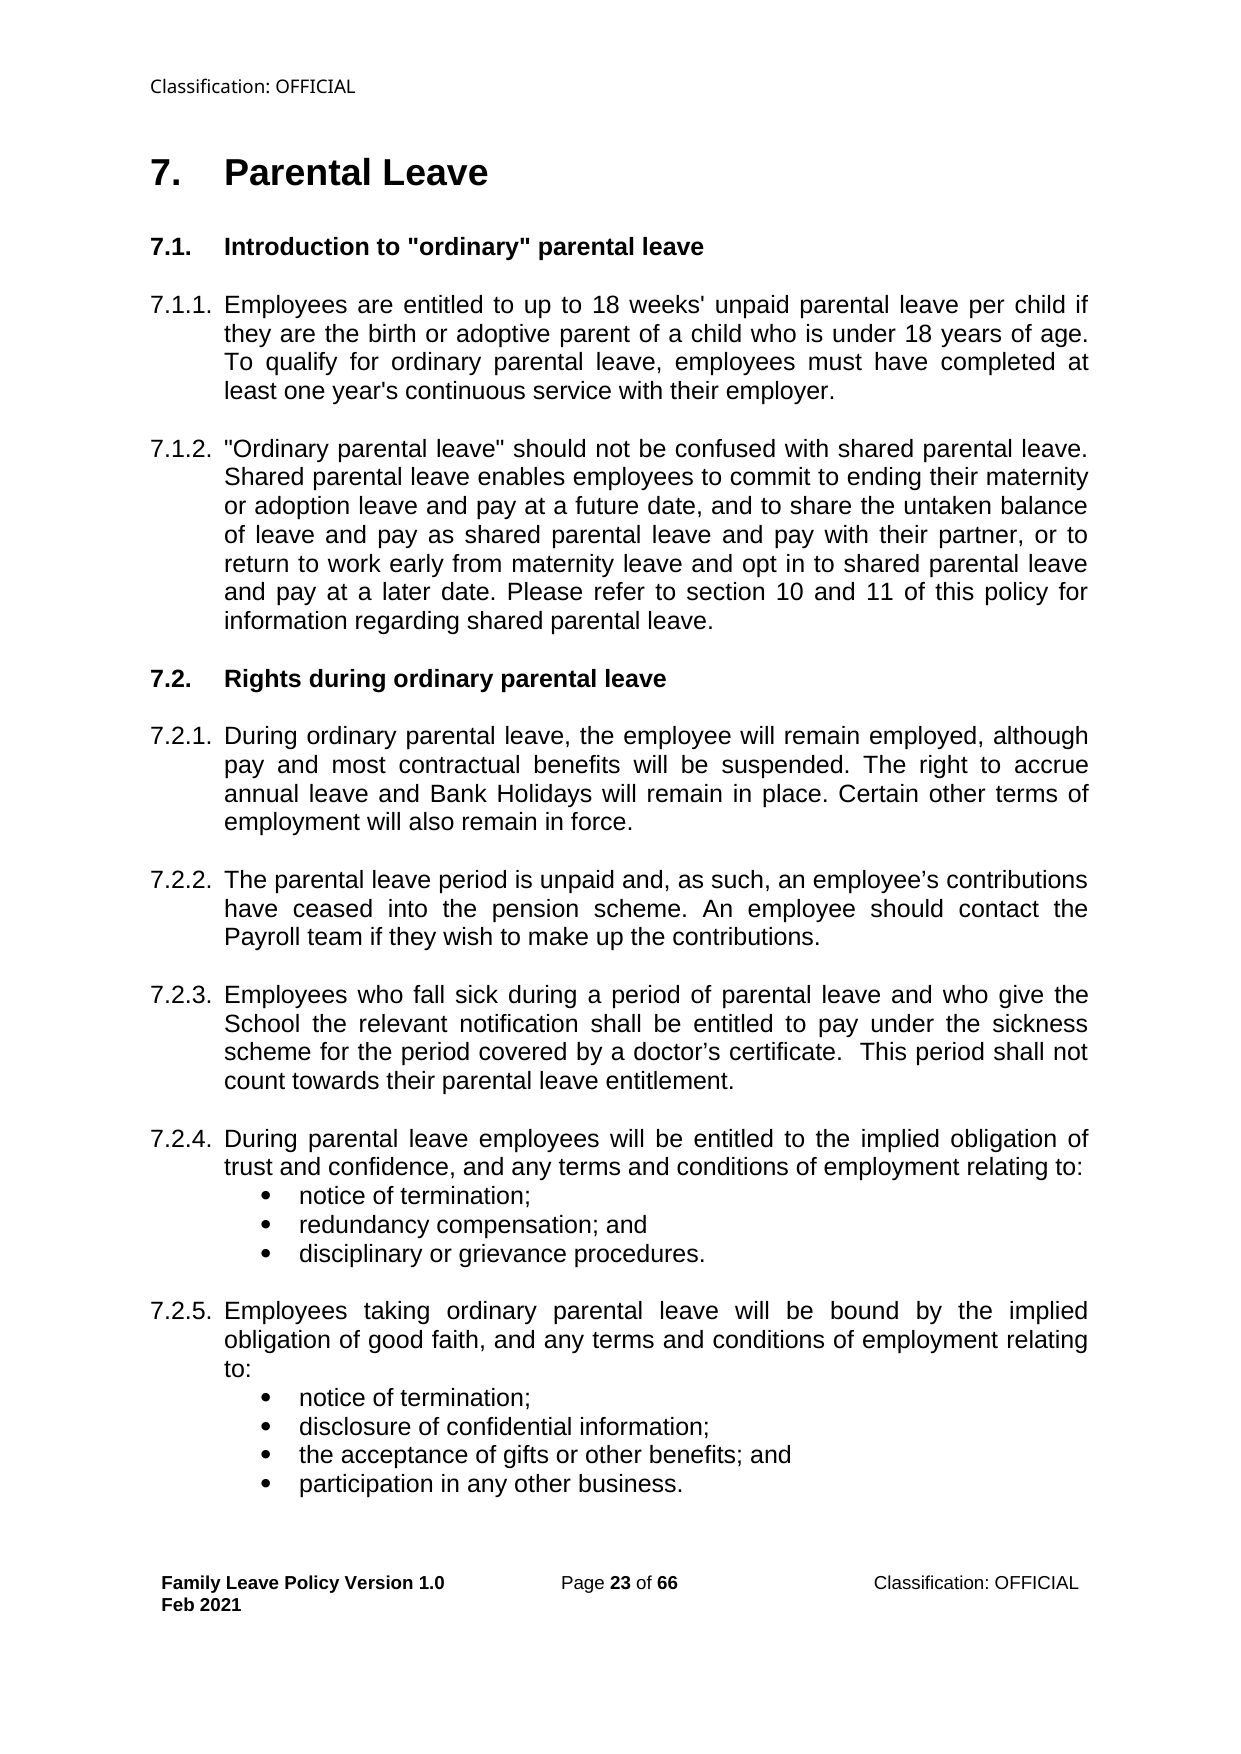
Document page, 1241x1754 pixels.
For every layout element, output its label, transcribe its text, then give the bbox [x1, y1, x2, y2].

list During ordinary parental leave, the employee will remain employed, although pay and most contractual benefits will be suspended. The right to accrue annual leave and Bank Holidays will remain in place. Certain other terms of employment will also remain in force. [150, 721, 1090, 836]
list The parental leave period is unpaid and, as such, an employee’s contributions have ceased into the pension scheme. An employee should contact the Payroll team if they wish to make up the contributions. [150, 865, 1090, 951]
subtitle Parental Leave [150, 150, 1090, 193]
list Rights during ordinary parental leave [150, 663, 1090, 692]
list During parental leave employees will be entitled to the implied obligation of trust and confidence, and any terms and conditions of employment relating to: [150, 1123, 1090, 1181]
list Introduction to "ordinary" parental leave [150, 232, 1090, 261]
list notice of termination; [261, 1383, 1090, 1411]
list "Ordinary parental leave" should not be confused with shared parental leave. Shared parental leave enables employees to commit to ending their maternity or adoption leave and pay at a future date, and to share the untaken balance of leave and pay as shared parental leave and pay with their partner, or to return to work early from maternity leave and opt in to shared parental leave and pay at a later date. Please refer to section 10 and 11 of this policy for information regarding shared parental leave. [150, 433, 1090, 635]
list Employees are entitled to up to 18 weeks' unpaid parental leave per child if they are the birth or adoptive parent of a child who is under 18 years of age. To qualify for ordinary parental leave, employees must have completed at least one year's continuous service with their employer. [150, 290, 1090, 405]
list notice of termination; [261, 1181, 1090, 1210]
list participation in any other business. [261, 1469, 1090, 1498]
list the acceptance of gifts or other benefits; and [261, 1440, 1090, 1469]
list disclosure of confidential information; [261, 1411, 1090, 1440]
list Employees who fall sick during a period of parental leave and who give the School the relevant notification shall be entitled to pay under the sickness scheme for the period covered by a doctor’s certificate. This period shall not count towards their parental leave entitlement. [150, 980, 1090, 1095]
list Employees taking ordinary parental leave will be bound by the implied obligation of good faith, and any terms and conditions of employment relating to: [150, 1296, 1090, 1383]
list disciplinary or grievance procedures. [261, 1239, 1090, 1268]
list redundancy compensation; and [261, 1210, 1090, 1239]
